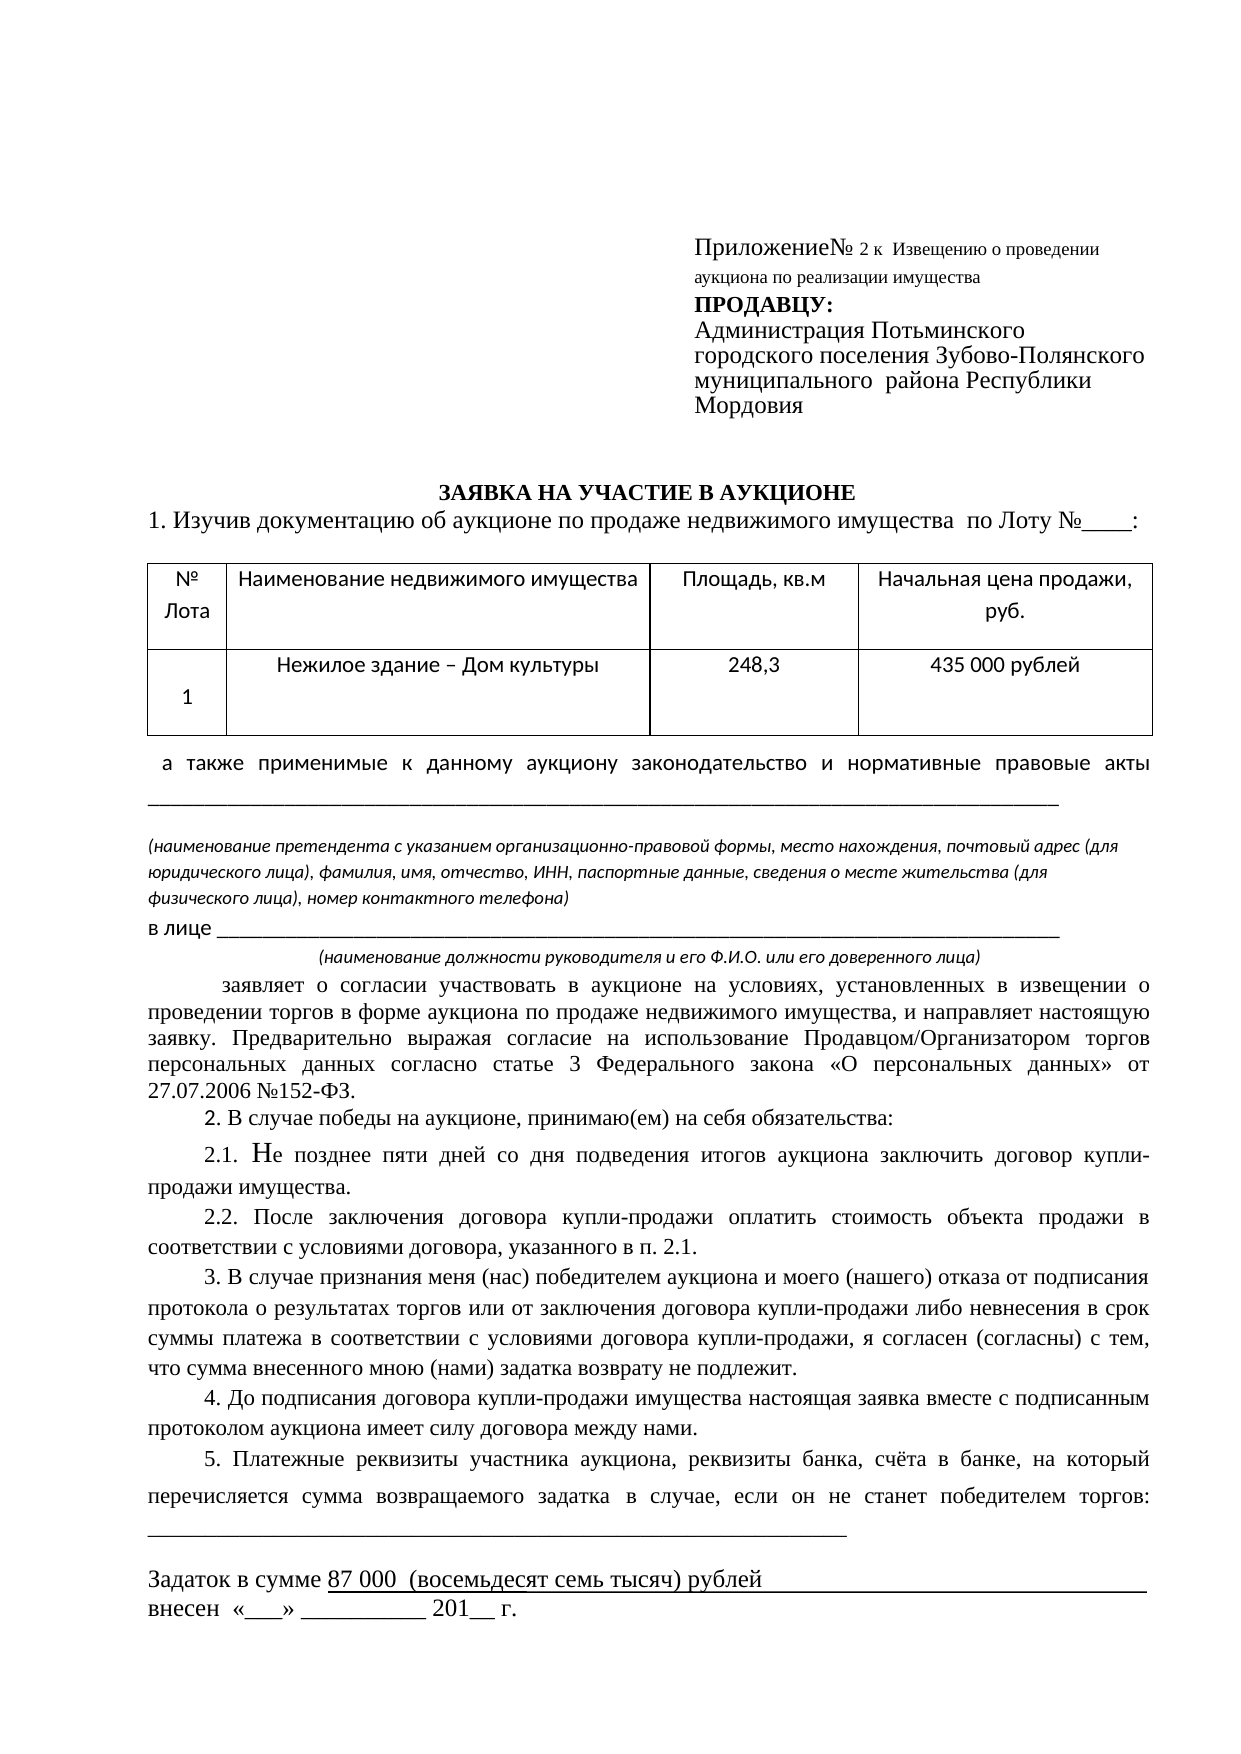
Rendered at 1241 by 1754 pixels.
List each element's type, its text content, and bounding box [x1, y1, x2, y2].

text Приложение№ 2 к Извещению о проведении [148, 232, 1142, 261]
text ЗАЯВКА НА УЧАСТИЕ В АУКЦИОНЕ [148, 479, 1147, 506]
text Администрация Потьминского городского поселения Зубово-Полянского муниципального района Республики Мордовия [694, 318, 1147, 418]
text 3. В случае признания меня (нас) победителем аукциона и моего (нашего) отказа от подписания протокола о результатах торгов или от заключения договора купли-продажи либо невнесения в срок суммы платежа в соответствии с условиями договора купли-продажи, я согласен (согласны) с тем, что сумма внесенного мною (нами) задатка возврату не подлежит. [148, 1263, 1152, 1380]
table_cell Нежилое здание – Дом культуры [227, 650, 649, 735]
text (наименование претендента с указанием организационно-правовой формы, место нахождения, почтовый адрес (для юридического лица), фамилия, имя, отчество, ИНН, паспортные данные, сведения о месте жительства (для физического лица), номер контактного телефона) [148, 834, 1152, 909]
text 2.1. Не позднее пяти дней со дня подведения итогов аукциона заключить договор купли-продажи имущества. [148, 1135, 1152, 1199]
text ПРОДАВЦУ: [148, 289, 1142, 318]
text аукциона по реализации имущества [148, 261, 1142, 289]
table_header Площадь, кв.м [651, 564, 858, 649]
text (наименование должности руководителя и его Ф.И.О. или его доверенного лица) [148, 945, 1152, 968]
table_cell 435 000 рублей [859, 650, 1152, 735]
table_header № Лота [148, 564, 226, 649]
text а также применимые к данному аукциону законодательство и нормативные правовые акты ________________________________________________________________________________ [148, 748, 1152, 809]
text в лице __________________________________________________________________________ [148, 913, 1152, 941]
text 1. Изучив документацию об аукционе по продаже недвижимого имущества по Лоту №____: [148, 506, 1152, 534]
table_header Начальная цена продажи, руб. [859, 564, 1152, 649]
text 2. В случае победы на аукционе, принимаю(ем) на себя обязательства: [148, 1103, 1152, 1131]
text Задаток в сумме 87 000 (восемьдесят семь тысяч) рублей [148, 1564, 1152, 1593]
text заявляет о согласии участвовать в аукционе на условиях, установленных в извещении о проведении торгов в форме аукциона по продаже недвижимого имущества, и направляет настоящую заявку. Предварительно выражая согласие на использование Продавцом/Организатором торгов персональных данных согласно статье 3 Федерального закона «О персональных данных» от 27.07.2006 №152-ФЗ. [148, 971, 1152, 1103]
table_cell 1 [148, 650, 226, 735]
table_cell 248,3 [651, 650, 858, 735]
table_header Наименование недвижимого имущества [227, 564, 649, 649]
text 5. Платежные реквизиты участника аукциона, реквизиты банка, счёта в банке, на который перечисляется сумма возвращаемого задатка в случае, если он не станет победителем торгов: _____________________________________________________________ [148, 1444, 1152, 1540]
text 2.2. После заключения договора купли-продажи оплатить стоимость объекта продажи в соответствии с условиями договора, указанного в п. 2.1. [148, 1203, 1152, 1259]
text 4. До подписания договора купли-продажи имущества настоящая заявка вместе с подписанным протоколом аукциона имеет силу договора между нами. [148, 1384, 1152, 1441]
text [148, 1593, 1152, 1622]
